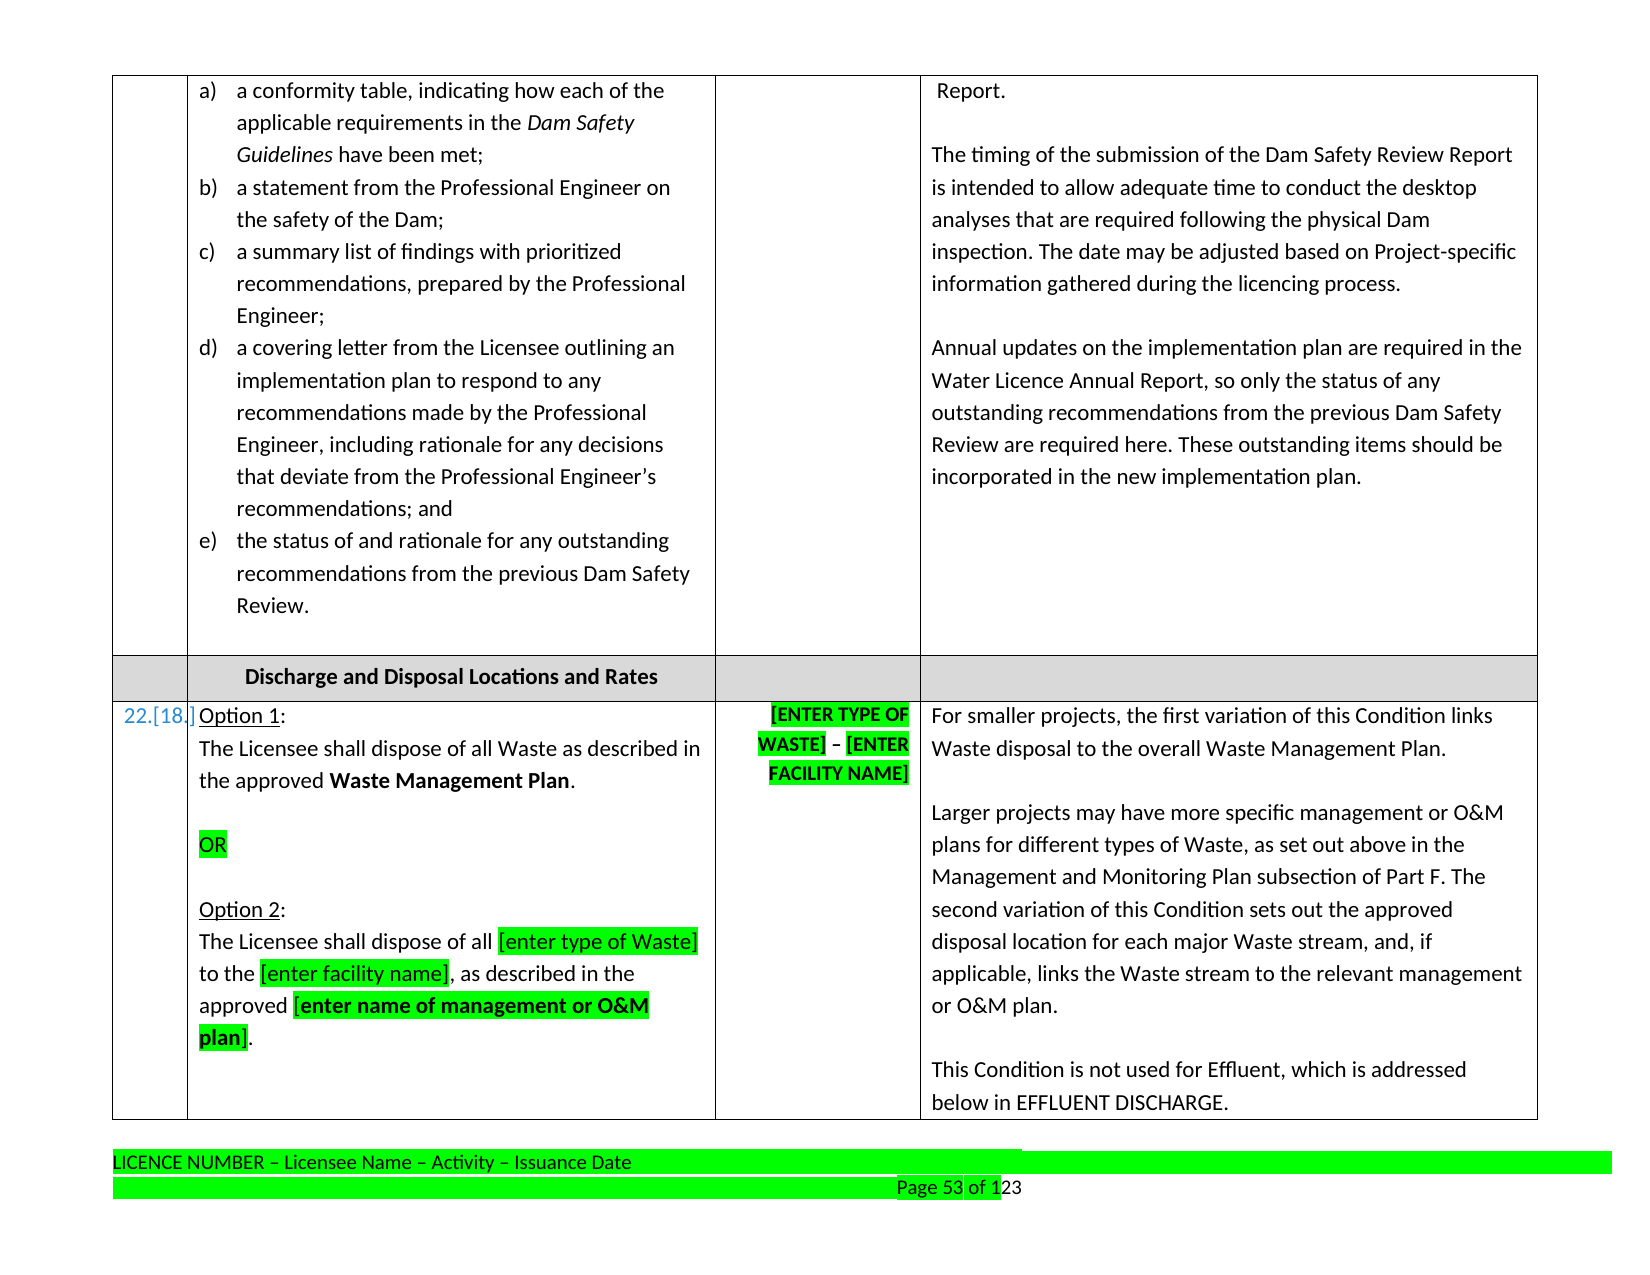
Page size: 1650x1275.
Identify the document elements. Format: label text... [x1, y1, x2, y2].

table_cell [113, 656, 187, 701]
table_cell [921, 76, 1537, 655]
table_cell [113, 76, 187, 655]
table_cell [716, 702, 920, 1119]
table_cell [716, 76, 920, 655]
table_cell [921, 656, 1537, 701]
table_cell Discharge and Disposal Locations and Rates [188, 656, 715, 701]
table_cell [188, 702, 715, 1119]
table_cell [188, 76, 715, 655]
table_cell [113, 702, 187, 1119]
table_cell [921, 702, 1537, 1119]
table_cell [716, 656, 920, 701]
